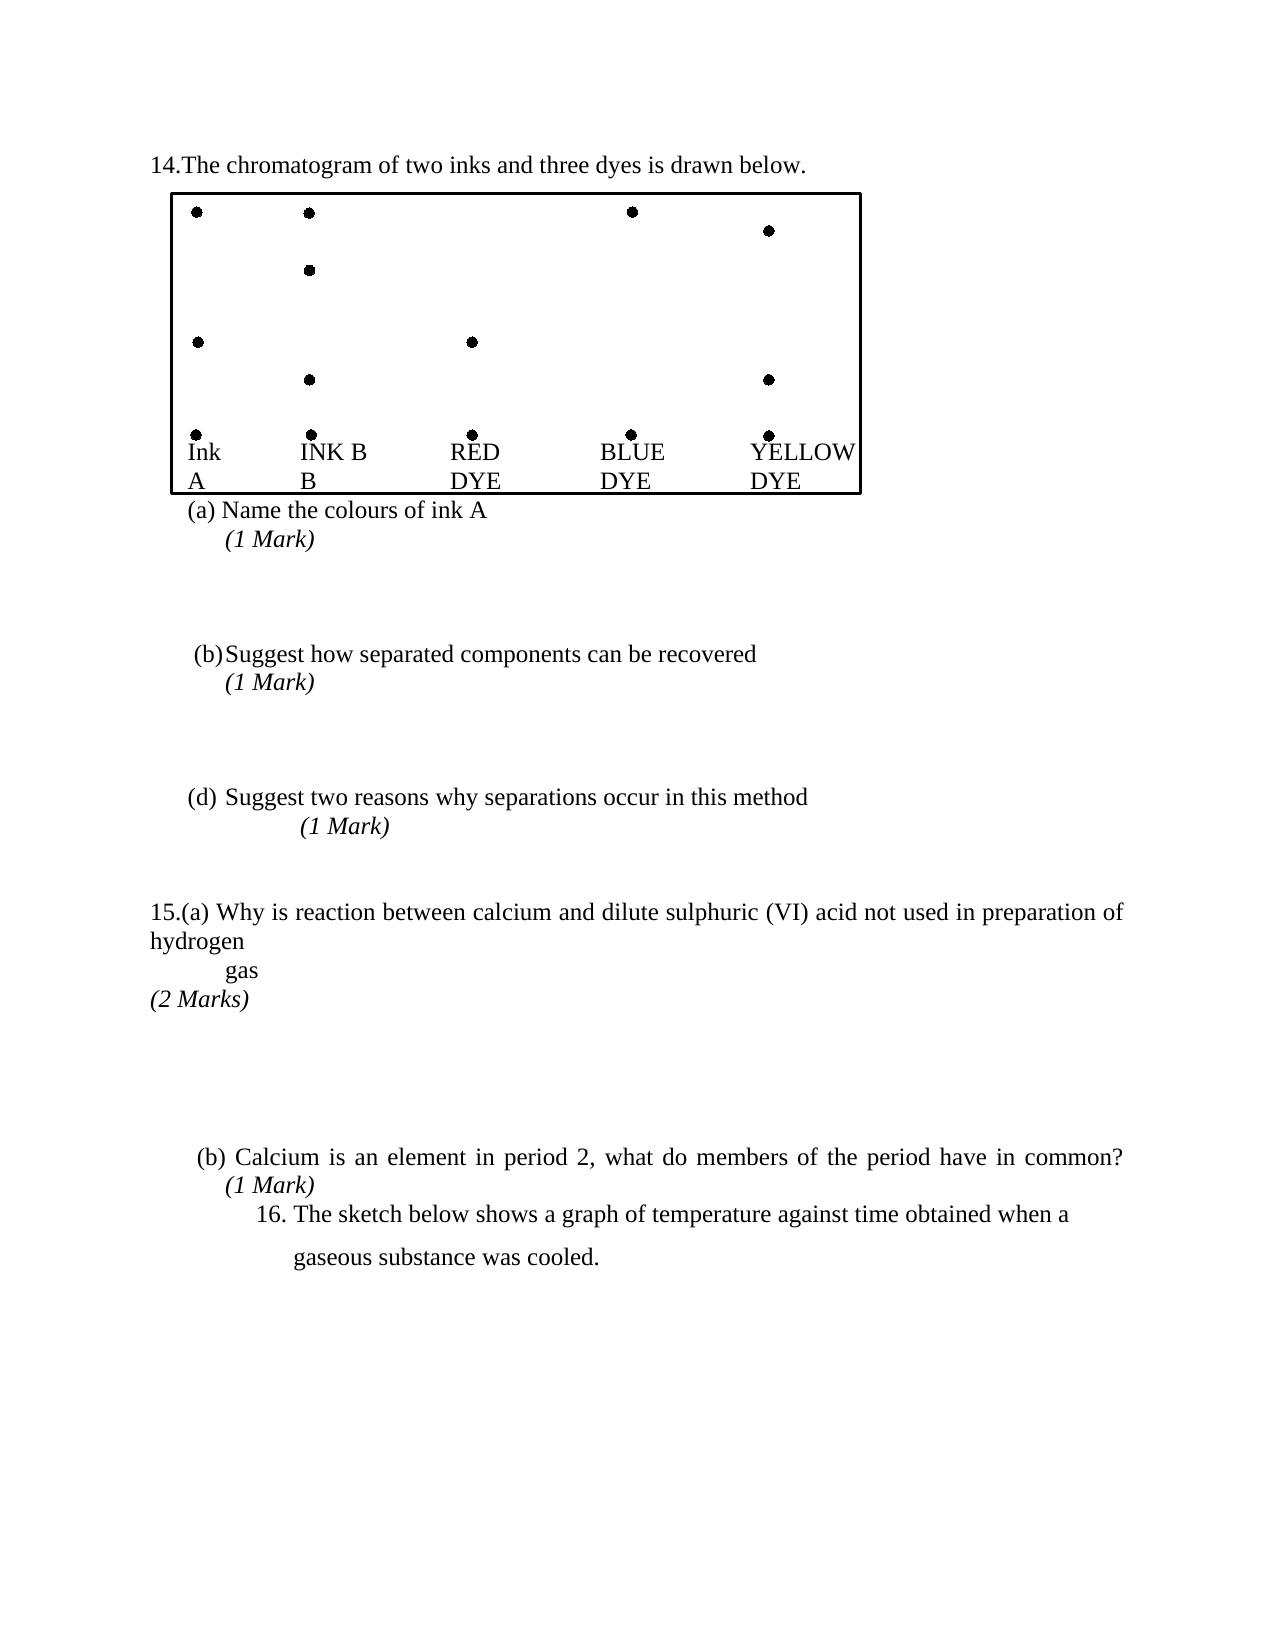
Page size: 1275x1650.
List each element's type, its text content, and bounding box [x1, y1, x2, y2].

text 14.The chromatogram of two inks and three dyes is drawn below. [150, 150, 1125, 179]
list (b) Calcium is an element in period 2, what do members of the period have in common? (1 Mark) [187, 1142, 1125, 1199]
text (2 Marks) [150, 984, 1125, 1012]
text 15.(a) Why is reaction between calcium and dilute sulphuric (VI) acid not used in preparation of hydrogen [150, 897, 1125, 955]
list (a) Name the colours of ink A (1 Mark) [187, 495, 1125, 552]
list A B DYE DYE DYE [187, 466, 1125, 495]
list Ink INK B RED BLUE YELLOW [187, 437, 1125, 466]
list (b) Suggest how separated components can be recovered (1 Mark) [187, 639, 1125, 696]
list Suggest two reasons why separations occur in this method (1 Mark) [187, 782, 1125, 840]
list The sketch below shows a graph of temperature against time obtained when a gaseous substance was cooled. [256, 1199, 1125, 1271]
list gas [187, 955, 1125, 984]
